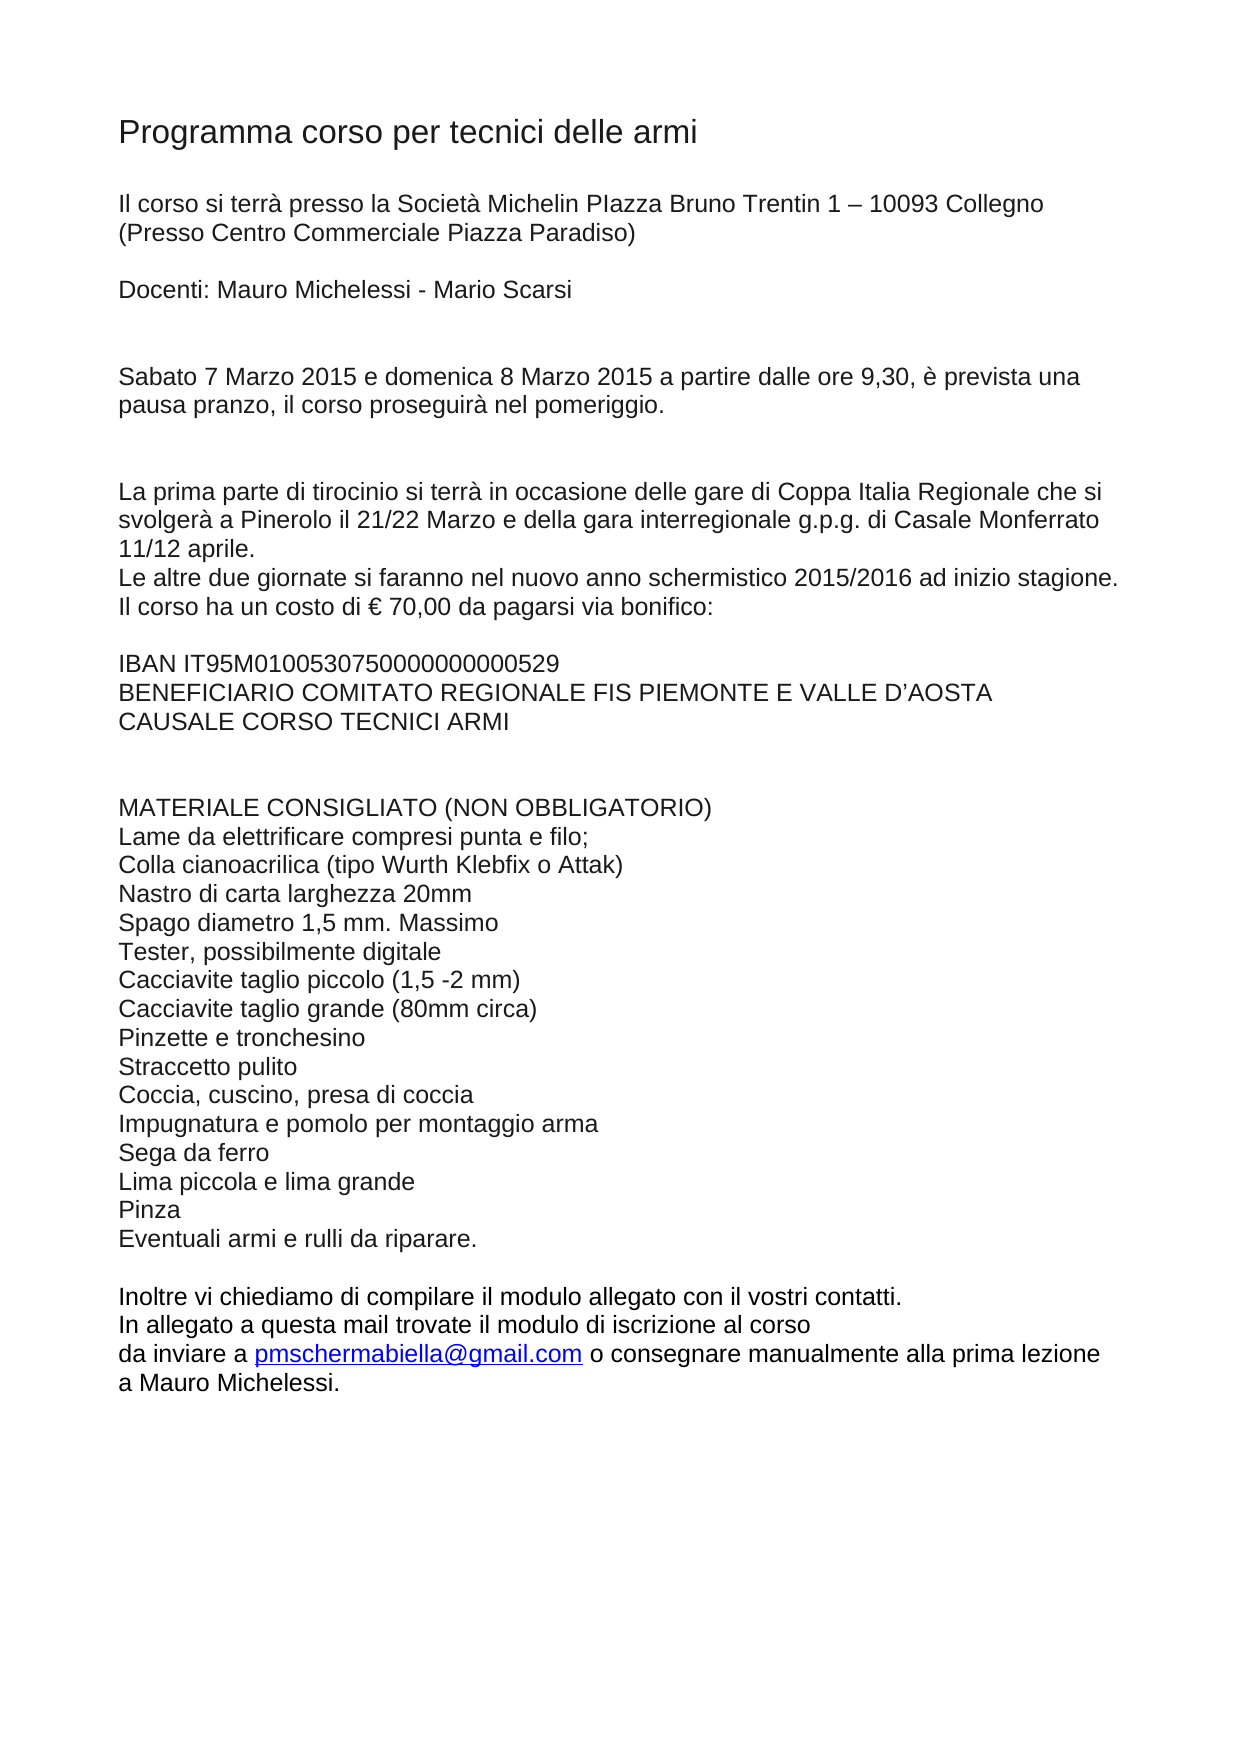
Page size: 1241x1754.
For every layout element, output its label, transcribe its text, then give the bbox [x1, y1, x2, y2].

text In allegato a questa mail trovate il modulo di iscrizione al corso [118, 1310, 1123, 1339]
text a Mauro Michelessi. [118, 1368, 1123, 1397]
text Il corso si terrà presso la Società Michelin PIazza Bruno Trentin 1 – 10093 Collegno [118, 189, 1240, 218]
text Le altre due giornate si faranno nel nuovo anno schermistico 2015/2016 ad inizio stagione. [118, 563, 1123, 592]
text (Presso Centro Commerciale Piazza Paradiso) [118, 218, 1240, 247]
text La prima parte di tirocinio si terrà in occasione delle gare di Coppa Italia Regionale che si svolgerà a Pinerolo il 21/22 Marzo e della gara interregionale g.p.g. di Casale Monferrato 11/12 aprile. [118, 477, 1123, 563]
text Impugnatura e pomolo per montaggio arma [118, 1109, 1123, 1138]
text Nastro di carta larghezza 20mm [118, 879, 1123, 908]
text Colla cianoacrilica (tipo Wurth Klebfix o Attak) [118, 850, 1123, 879]
text Docenti: Mauro Michelessi - Mario Scarsi [118, 275, 1240, 304]
text Straccetto pulito [118, 1052, 1123, 1080]
text Lima piccola e lima grande [118, 1167, 1123, 1195]
text IBAN IT95M0100530750000000000529 [118, 649, 1123, 678]
text BENEFICIARIO COMITATO REGIONALE FIS PIEMONTE E VALLE D’AOSTA [118, 678, 1123, 707]
text Eventuali armi e rulli da riparare. [118, 1224, 1123, 1253]
text MATERIALE CONSIGLIATO (NON OBBLIGATORIO) [118, 793, 1123, 822]
text Sabato 7 Marzo 2015 e domenica 8 Marzo 2015 a partire dalle ore 9,30, è prevista una pausa pranzo, il corso proseguirà nel pomeriggio. [118, 362, 1123, 419]
text Cacciavite taglio grande (80mm circa) [118, 994, 1123, 1023]
text Il corso ha un costo di € 70,00 da pagarsi via bonifico: [118, 592, 1123, 620]
text Lame da elettrificare compresi punta e filo; [118, 822, 1123, 850]
text da inviare a pmschermabiella@gmail.com o consegnare manualmente alla prima lezione [118, 1339, 1123, 1368]
text Inoltre vi chiediamo di compilare il modulo allegato con il vostri contatti. [118, 1282, 1123, 1310]
text Tester, possibilmente digitale [118, 937, 1123, 965]
text CAUSALE CORSO TECNICI ARMI [118, 707, 1123, 735]
text Programma corso per tecnici delle armi [118, 112, 1240, 151]
text Pinza [118, 1195, 1123, 1224]
text Pinzette e tronchesino [118, 1023, 1123, 1052]
text Cacciavite taglio piccolo (1,5 -2 mm) [118, 965, 1123, 994]
text Spago diametro 1,5 mm. Massimo [118, 908, 1123, 937]
text Sega da ferro [118, 1138, 1123, 1167]
text Coccia, cuscino, presa di coccia [118, 1080, 1123, 1109]
